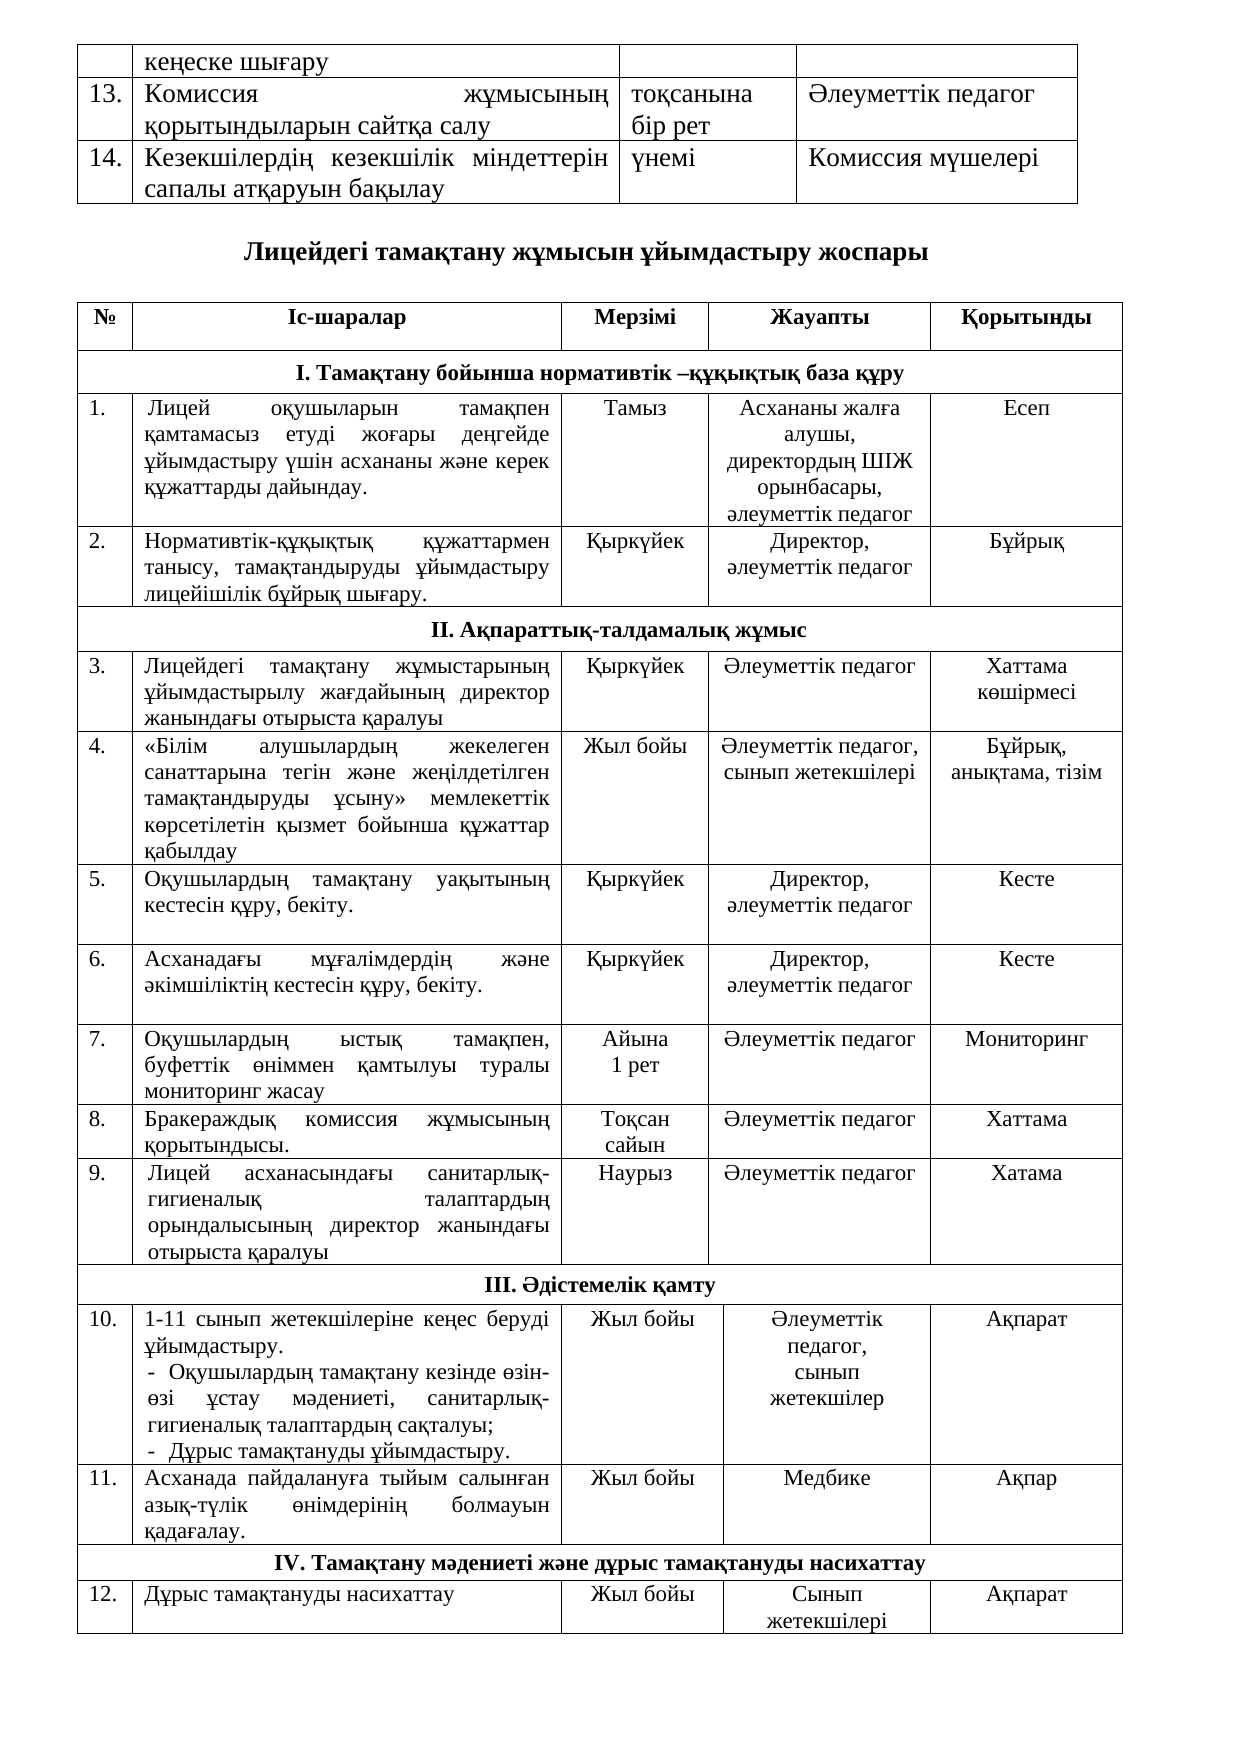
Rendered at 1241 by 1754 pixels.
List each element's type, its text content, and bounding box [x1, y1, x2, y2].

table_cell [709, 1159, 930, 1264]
text Лицейдегі тамақтану жұмысын ұйымдастыру жоспары [88, 235, 1063, 267]
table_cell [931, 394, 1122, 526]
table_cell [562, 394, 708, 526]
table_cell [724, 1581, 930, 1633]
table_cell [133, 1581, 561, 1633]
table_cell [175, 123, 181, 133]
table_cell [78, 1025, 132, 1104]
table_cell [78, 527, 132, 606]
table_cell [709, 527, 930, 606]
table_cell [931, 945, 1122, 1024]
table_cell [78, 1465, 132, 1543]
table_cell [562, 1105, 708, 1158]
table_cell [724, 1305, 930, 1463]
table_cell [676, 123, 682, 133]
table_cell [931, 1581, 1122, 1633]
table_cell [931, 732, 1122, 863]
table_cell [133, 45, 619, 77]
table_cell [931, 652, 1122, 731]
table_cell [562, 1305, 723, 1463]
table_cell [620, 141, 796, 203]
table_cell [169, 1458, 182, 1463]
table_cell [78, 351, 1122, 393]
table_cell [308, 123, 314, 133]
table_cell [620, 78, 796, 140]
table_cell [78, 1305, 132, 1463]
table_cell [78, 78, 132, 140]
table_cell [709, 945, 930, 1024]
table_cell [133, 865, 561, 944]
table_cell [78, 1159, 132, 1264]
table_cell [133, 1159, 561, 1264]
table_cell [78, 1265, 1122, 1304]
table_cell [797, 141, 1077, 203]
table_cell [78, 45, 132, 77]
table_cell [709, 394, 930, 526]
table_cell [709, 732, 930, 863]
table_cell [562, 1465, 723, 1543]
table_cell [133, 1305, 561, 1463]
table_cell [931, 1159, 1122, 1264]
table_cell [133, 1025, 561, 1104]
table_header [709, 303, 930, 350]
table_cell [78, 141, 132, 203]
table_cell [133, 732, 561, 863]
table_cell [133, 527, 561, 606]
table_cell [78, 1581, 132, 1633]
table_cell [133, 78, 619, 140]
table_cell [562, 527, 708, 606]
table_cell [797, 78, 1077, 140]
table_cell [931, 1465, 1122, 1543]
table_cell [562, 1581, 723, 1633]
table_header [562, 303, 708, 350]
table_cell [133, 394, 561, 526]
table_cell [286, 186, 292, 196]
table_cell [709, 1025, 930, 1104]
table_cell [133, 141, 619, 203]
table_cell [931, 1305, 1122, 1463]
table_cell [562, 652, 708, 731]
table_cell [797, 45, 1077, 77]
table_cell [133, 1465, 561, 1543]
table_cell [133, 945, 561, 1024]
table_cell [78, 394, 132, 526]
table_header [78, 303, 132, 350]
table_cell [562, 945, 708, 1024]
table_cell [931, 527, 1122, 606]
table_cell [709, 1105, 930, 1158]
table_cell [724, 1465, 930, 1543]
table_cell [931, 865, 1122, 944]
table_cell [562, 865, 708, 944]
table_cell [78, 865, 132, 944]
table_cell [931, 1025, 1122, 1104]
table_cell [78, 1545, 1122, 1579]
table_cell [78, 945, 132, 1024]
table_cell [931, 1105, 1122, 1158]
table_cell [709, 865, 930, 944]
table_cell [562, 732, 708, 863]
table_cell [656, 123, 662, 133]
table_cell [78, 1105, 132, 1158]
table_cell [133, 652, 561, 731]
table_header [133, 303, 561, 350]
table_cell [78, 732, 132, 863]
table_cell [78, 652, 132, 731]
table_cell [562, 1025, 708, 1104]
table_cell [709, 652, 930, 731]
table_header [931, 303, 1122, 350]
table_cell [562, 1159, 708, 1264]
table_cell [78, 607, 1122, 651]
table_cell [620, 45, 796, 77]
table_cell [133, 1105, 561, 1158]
